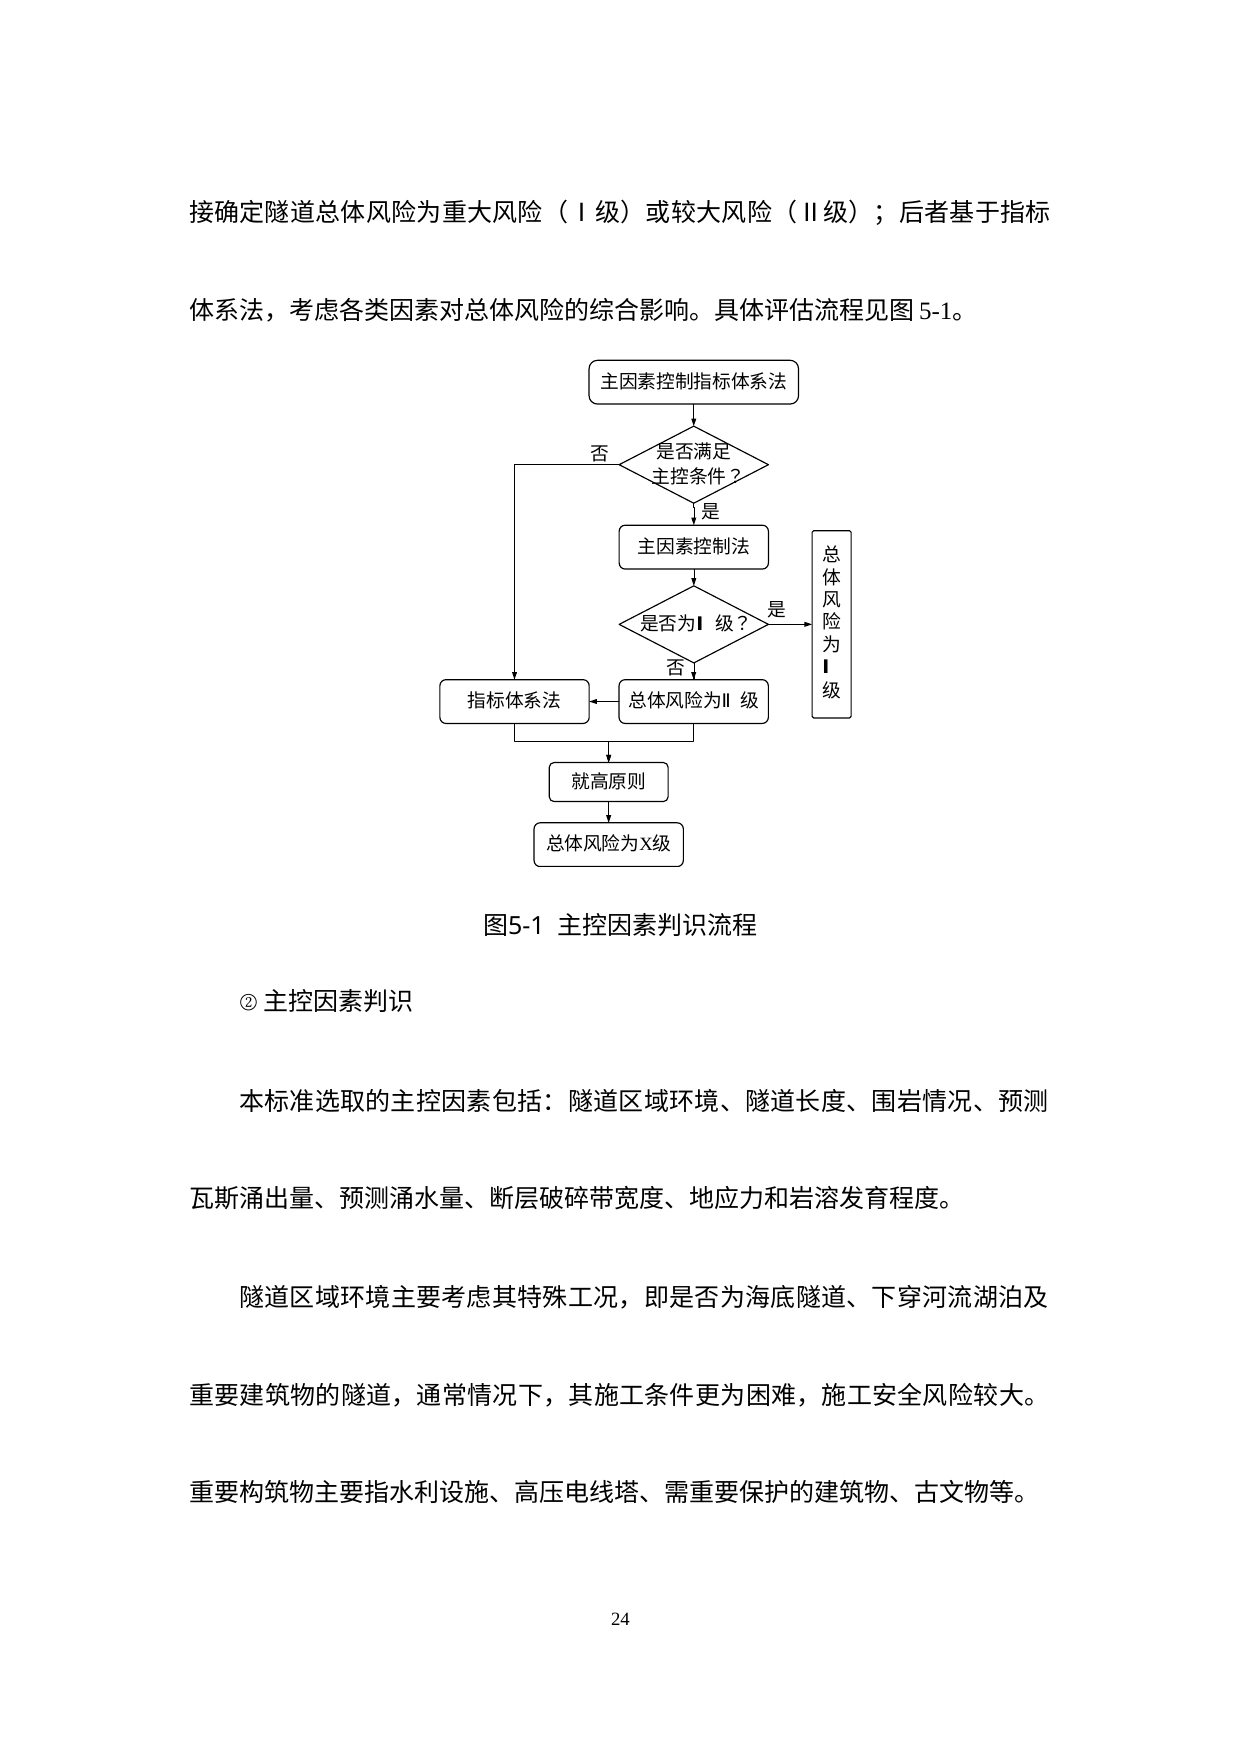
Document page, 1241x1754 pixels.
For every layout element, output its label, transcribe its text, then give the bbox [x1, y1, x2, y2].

text 隧道区域环境主要考虑其特殊工况，即是否为海底隧道、下穿河流湖泊及重要建筑物的隧道，通常情况下，其施工条件更为困难，施工安全风险较大。重要构筑物主要指水利设施、高压电线塔、需重要保护的建筑物、古文物等。 [189, 1263, 1051, 1523]
text ②主控因素判识 [189, 967, 1051, 1032]
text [189, 178, 1051, 341]
text 本标准选取的主控因素包括：隧道区域环境、隧道长度、围岩情况、预测瓦斯涌出量、预测涌水量、断层破碎带宽度、地应力和岩溶发育程度。 [189, 1067, 1051, 1229]
text 图5-1 主控因素判识流程 [189, 891, 1051, 956]
